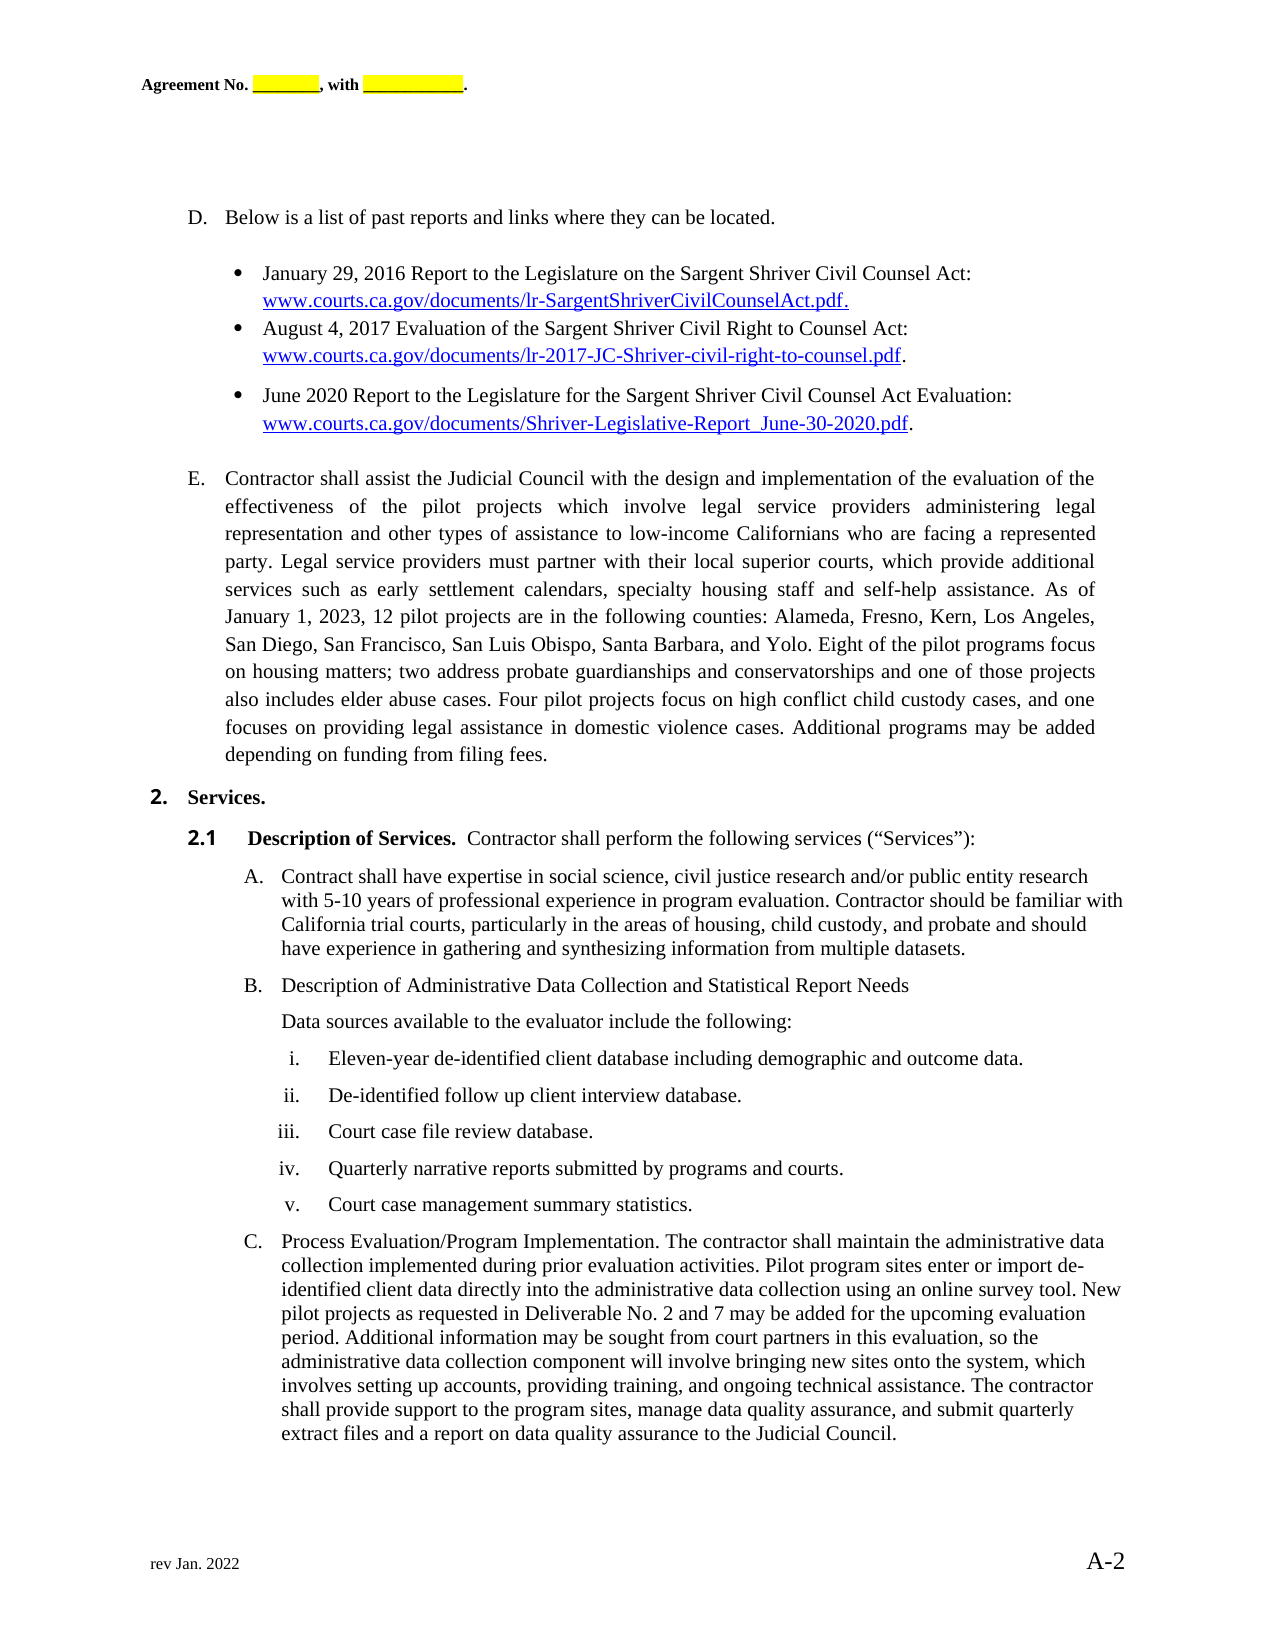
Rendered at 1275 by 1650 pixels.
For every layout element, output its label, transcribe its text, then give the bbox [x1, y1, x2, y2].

list Quarterly narrative reports submitted by programs and courts. [300, 1156, 1125, 1180]
list Court case management summary statistics. [300, 1192, 1125, 1216]
list Below is a list of past reports and links where they can be located. [187, 205, 1097, 229]
list Court case file review database. [300, 1119, 1125, 1143]
text www.courts.ca.gov/documents/lr-2017-JC-Shriver-civil-right-to-counsel.pdf. [262, 343, 1068, 367]
list June 2020 Report to the Legislature for the Sargent Shriver Civil Counsel Act Evaluation: [234, 383, 1068, 407]
list January 29, 2016 Report to the Legislature on the Sargent Shriver Civil Counsel Act: [234, 260, 1068, 284]
list August 4, 2017 Evaluation of the Sargent Shriver Civil Right to Counsel Act: [234, 316, 1068, 340]
text Data sources available to the evaluator include the following: [206, 1009, 1125, 1033]
list Description of Services. Contractor shall perform the following services (“Services”): [187, 823, 1125, 852]
list Description of Administrative Data Collection and Statistical Report Needs [244, 973, 1125, 997]
list Services. [150, 782, 1125, 811]
list Contract shall have expertise in social science, civil justice research and/or public entity research with 5-10 years of professional experience in program evaluation. Contractor should be familiar with California trial courts, particularly in the areas of housing, child custody, and probate and should have experience in gathering and synthesizing information from multiple datasets. [244, 864, 1125, 960]
list Process Evaluation/Program Implementation. The contractor shall maintain the administrative data collection implemented during prior evaluation activities. Pilot program sites enter or import de-identified client data directly into the administrative data collection using an online survey tool. New pilot projects as requested in Deliverable No. 2 and 7 may be added for the upcoming evaluation period. Additional information may be sought from court partners in this evaluation, so the administrative data collection component will involve bringing new sites onto the system, which involves setting up accounts, providing training, and ongoing technical assistance. The contractor shall provide support to the program sites, manage data quality assurance, and submit quarterly extract files and a report on data quality assurance to the Judicial Council. [244, 1229, 1125, 1445]
text www.courts.ca.gov/documents/Shriver-Legislative-Report_June-30-2020.pdf. [262, 411, 1068, 435]
list Eleven-year de-identified client database including demographic and outcome data. [300, 1046, 1125, 1070]
text www.courts.ca.gov/documents/lr-SargentShriverCivilCounselAct.pdf. [262, 288, 1068, 312]
list Contractor shall assist the Judicial Council with the design and implementation of the evaluation of the effectiveness of the pilot projects which involve legal service providers administering legal representation and other types of assistance to low-income Californians who are facing a represented party. Legal service providers must partner with their local superior courts, which provide additional services such as early settlement calendars, specialty housing staff and self-help assistance. As of January 1, 2023, 12 pilot projects are in the following counties: Alameda, Fresno, Kern, Los Angeles, San Diego, San Francisco, San Luis Obispo, Santa Barbara, and Yolo. Eight of the pilot programs focus on housing matters; two address probate guardianships and conservatorships and one of those projects also includes elder abuse cases. Four pilot projects focus on high conflict child custody cases, and one focuses on providing legal assistance in domestic violence cases. Additional programs may be added depending on funding from filing fees. [187, 466, 1097, 766]
list De-identified follow up client interview database. [300, 1083, 1125, 1107]
